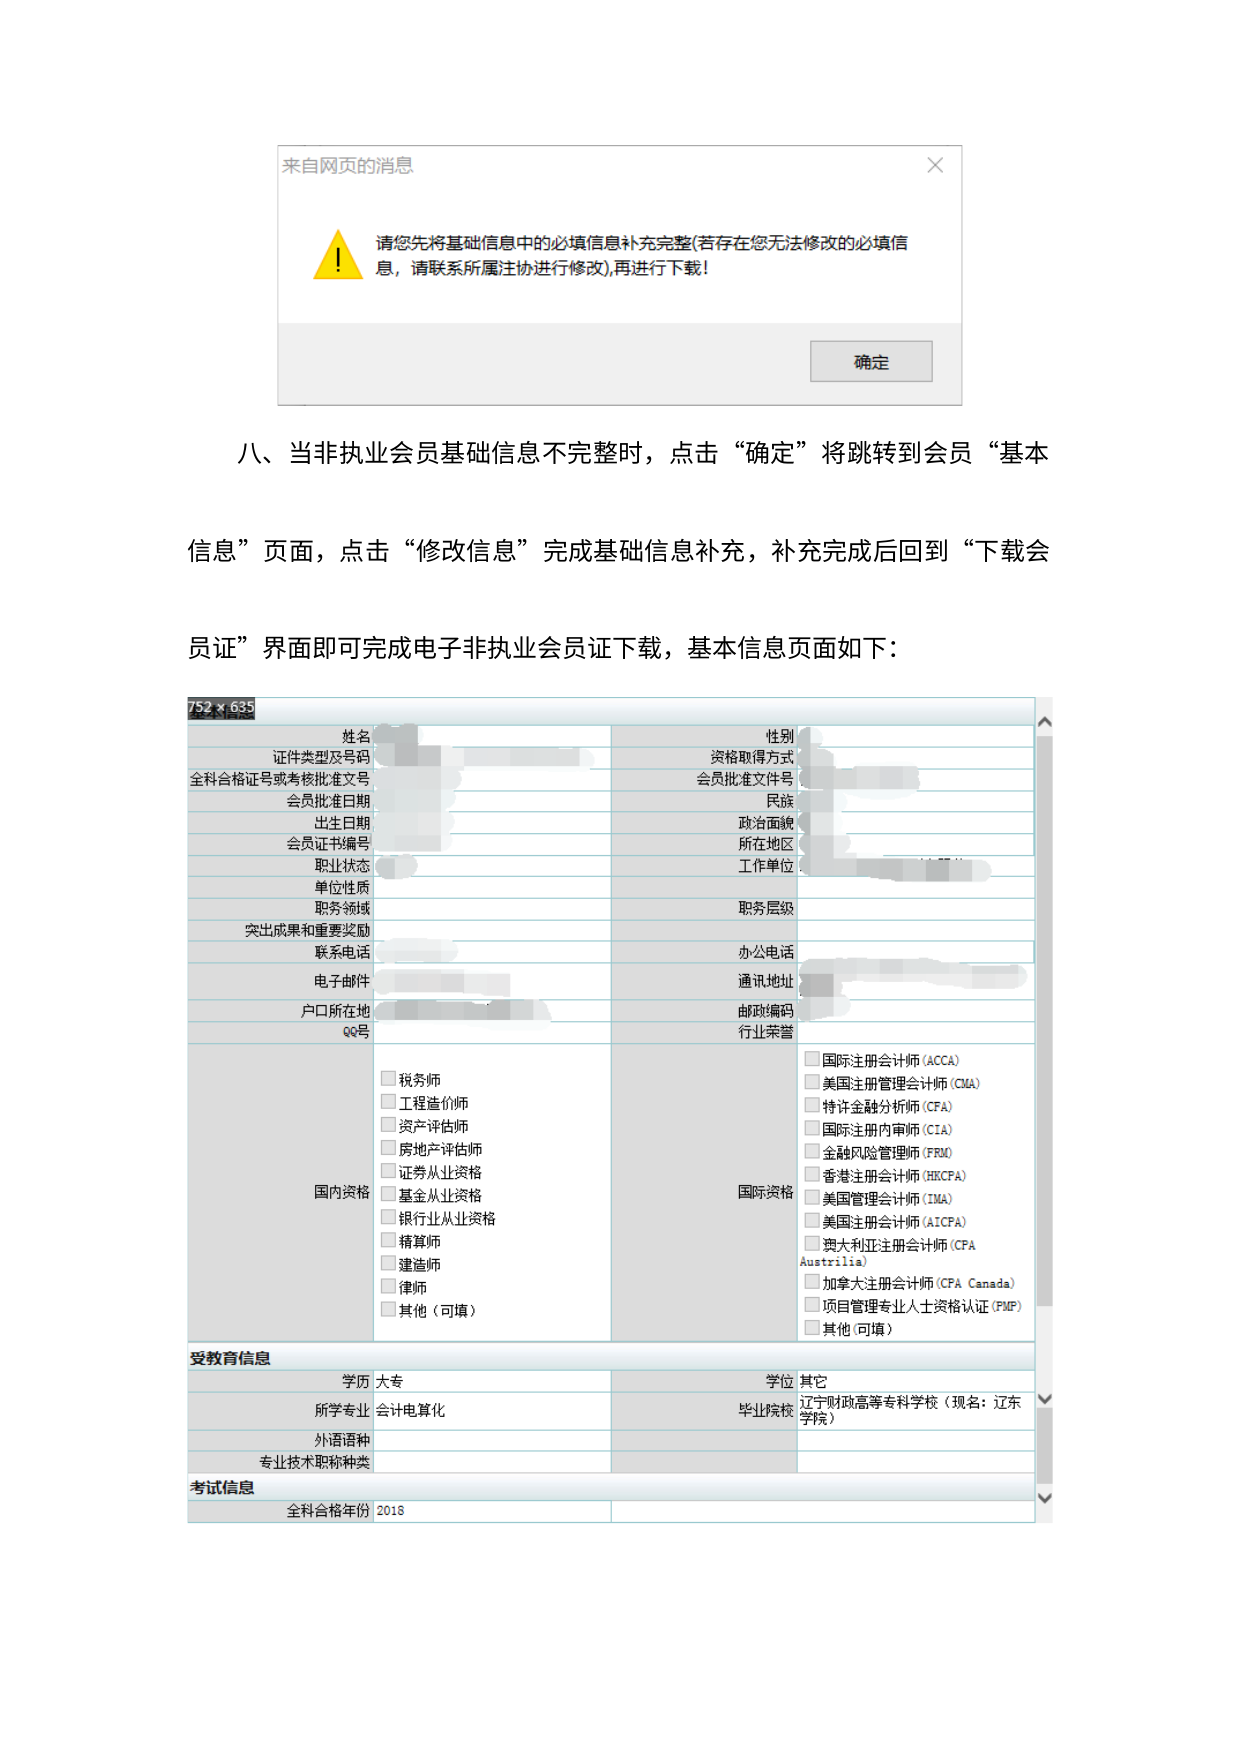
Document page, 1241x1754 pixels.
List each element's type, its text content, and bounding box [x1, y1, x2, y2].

text 八、当非执业会员基础信息不完整时，点击“确定”将跳转到会员“基本信息”页面，点击“修改信息”完成基础信息补充，补充完成后回到“下载会员证”界面即可完成电子非执业会员证下载，基本信息页面如下： [187, 419, 1053, 679]
picture [187, 697, 1053, 1552]
picture [277, 145, 963, 406]
